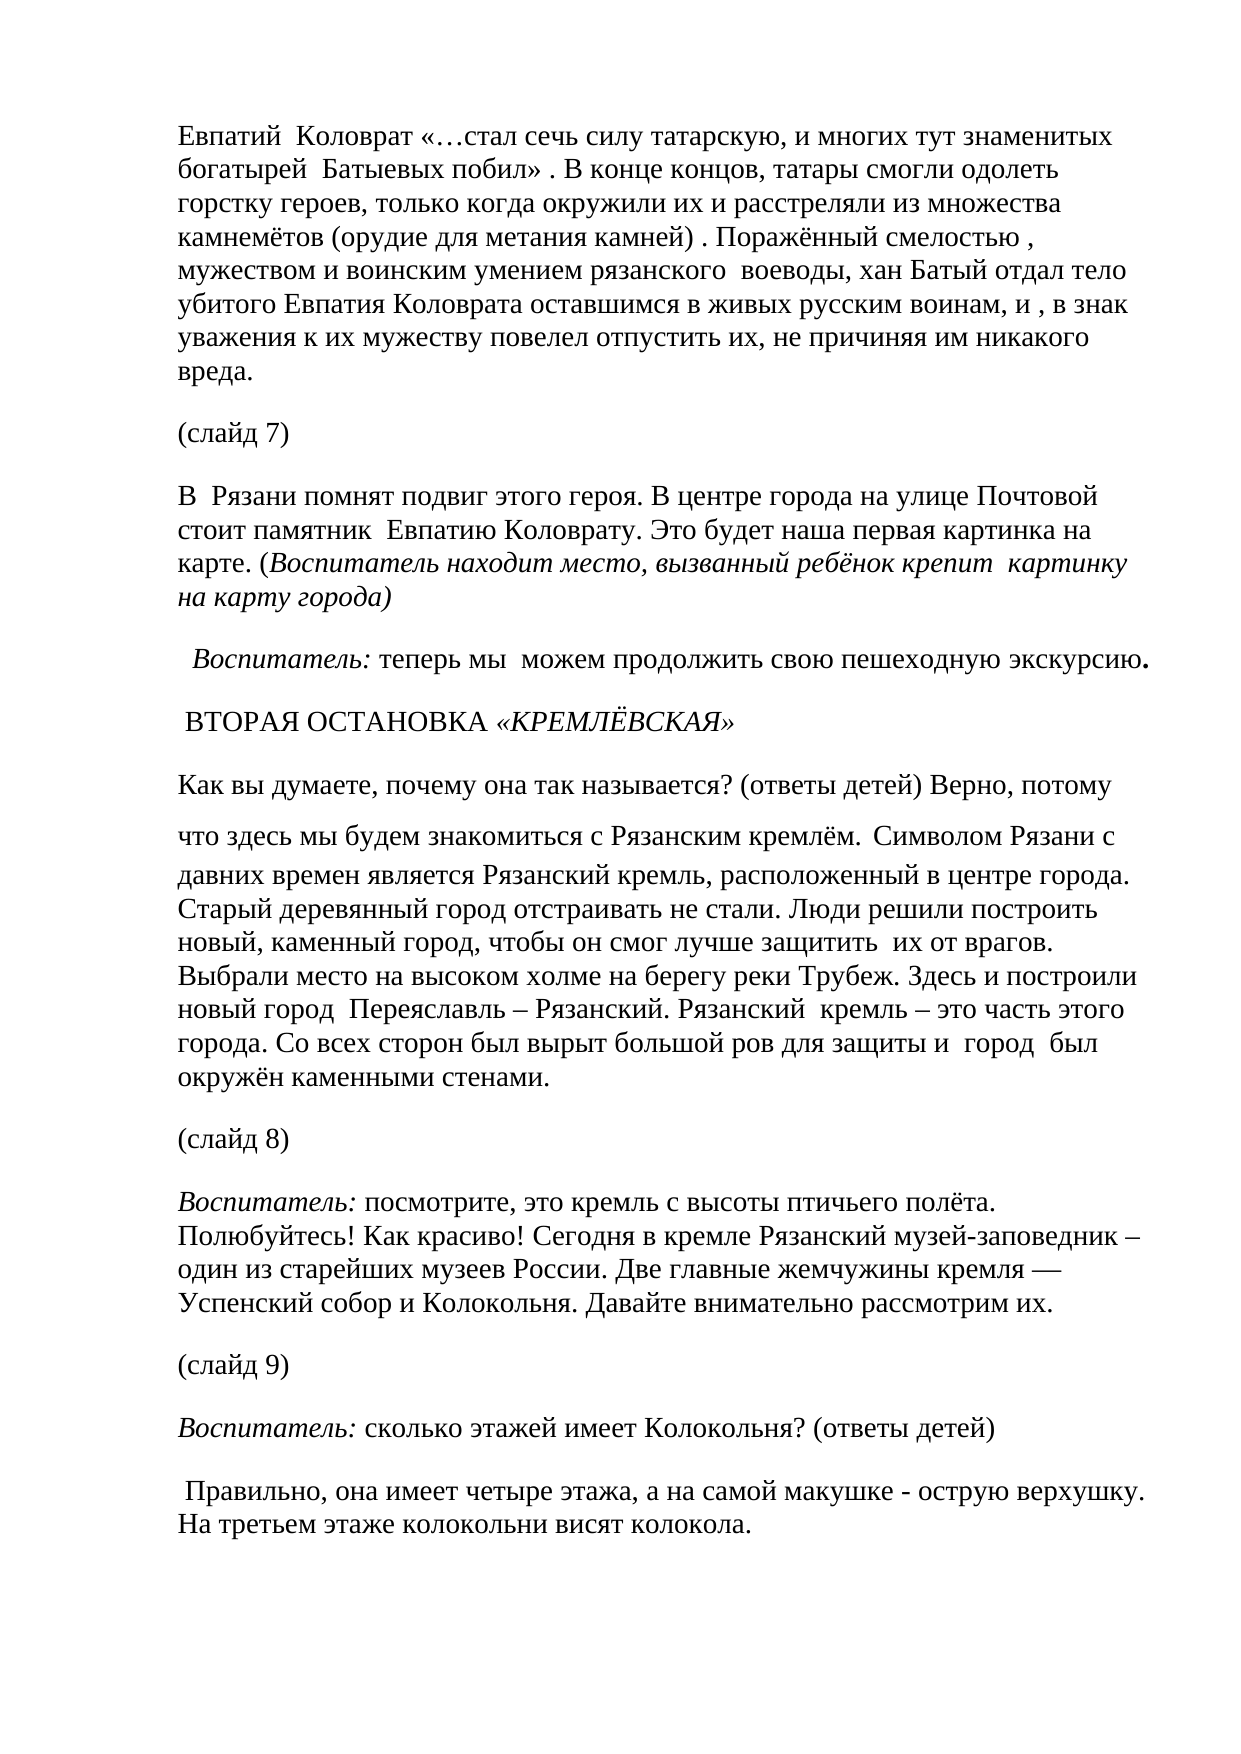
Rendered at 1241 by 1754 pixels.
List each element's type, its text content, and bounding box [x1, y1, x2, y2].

text Воспитатель: посмотрите, это кремль с высоты птичьего полёта. Полюбуйтесь! Как красиво! Сегодня в кремле Рязанский музей-заповедник – один из старейших музеев России. Две главные жемчужины кремля — Успенский собор и Колокольня. Давайте внимательно рассмотрим их. [177, 1184, 1152, 1318]
text Воспитатель: теперь мы можем продолжить свою пешеходную экскурсию. [177, 642, 1152, 675]
text Воспитатель: сколько этажей имеет Колокольня? (ответы детей) [177, 1410, 1152, 1444]
text Как вы думаете, почему она так называется? (ответы детей) Верно, потому что здесь мы будем знакомиться с Рязанским кремлём. Символом Рязани с давних времен является Рязанский кремль, расположенный в центре города. Старый деревянный город отстраивать не стали. Люди решили построить новый, каменный город, чтобы он смог лучше защитить их от врагов. Выбрали место на высоком холме на берегу реки Трубеж. Здесь и построили новый город Переяславль – Рязанский. Рязанский кремль – это часть этого города. Со всех сторон был вырыт большой ров для защиты и город был окружён каменными стенами. [177, 767, 1152, 1092]
text (слайд 8) [177, 1121, 1152, 1155]
text (слайд 7) [177, 416, 1152, 449]
text Правильно, она имеет четыре этажа, а на самой макушке - острую верхушку. На третьем этаже колокольни висят колокола. [177, 1473, 1152, 1540]
text ВТОРАЯ ОСТАНОВКА «КРЕМЛЁВСКАЯ» [177, 704, 1152, 738]
text В Рязани помнят подвиг этого героя. В центре города на улице Почтовой стоит памятник Евпатию Коловрату. Это будет наша первая картинка на карте. (Воспитатель находит место, вызванный ребёнок крепит картинку на карту города) [177, 478, 1152, 612]
text (слайд 9) [177, 1347, 1152, 1381]
text Евпатий Коловрат «…стал сечь силу татарскую, и многих тут знаменитых богатырей Батыевых побил» . В конце концов, татары смогли одолеть горстку героев, только когда окружили их и расстреляли из множества камнемётов (орудие для метания камней) . Поражённый смелостью , мужеством и воинским умением рязанского воеводы, хан Батый отдал тело убитого Евпатия Коловрата оставшимся в живых русским воинам, и , в знак уважения к их мужеству повелел отпустить их, не причиняя им никакого вреда. [177, 118, 1152, 386]
